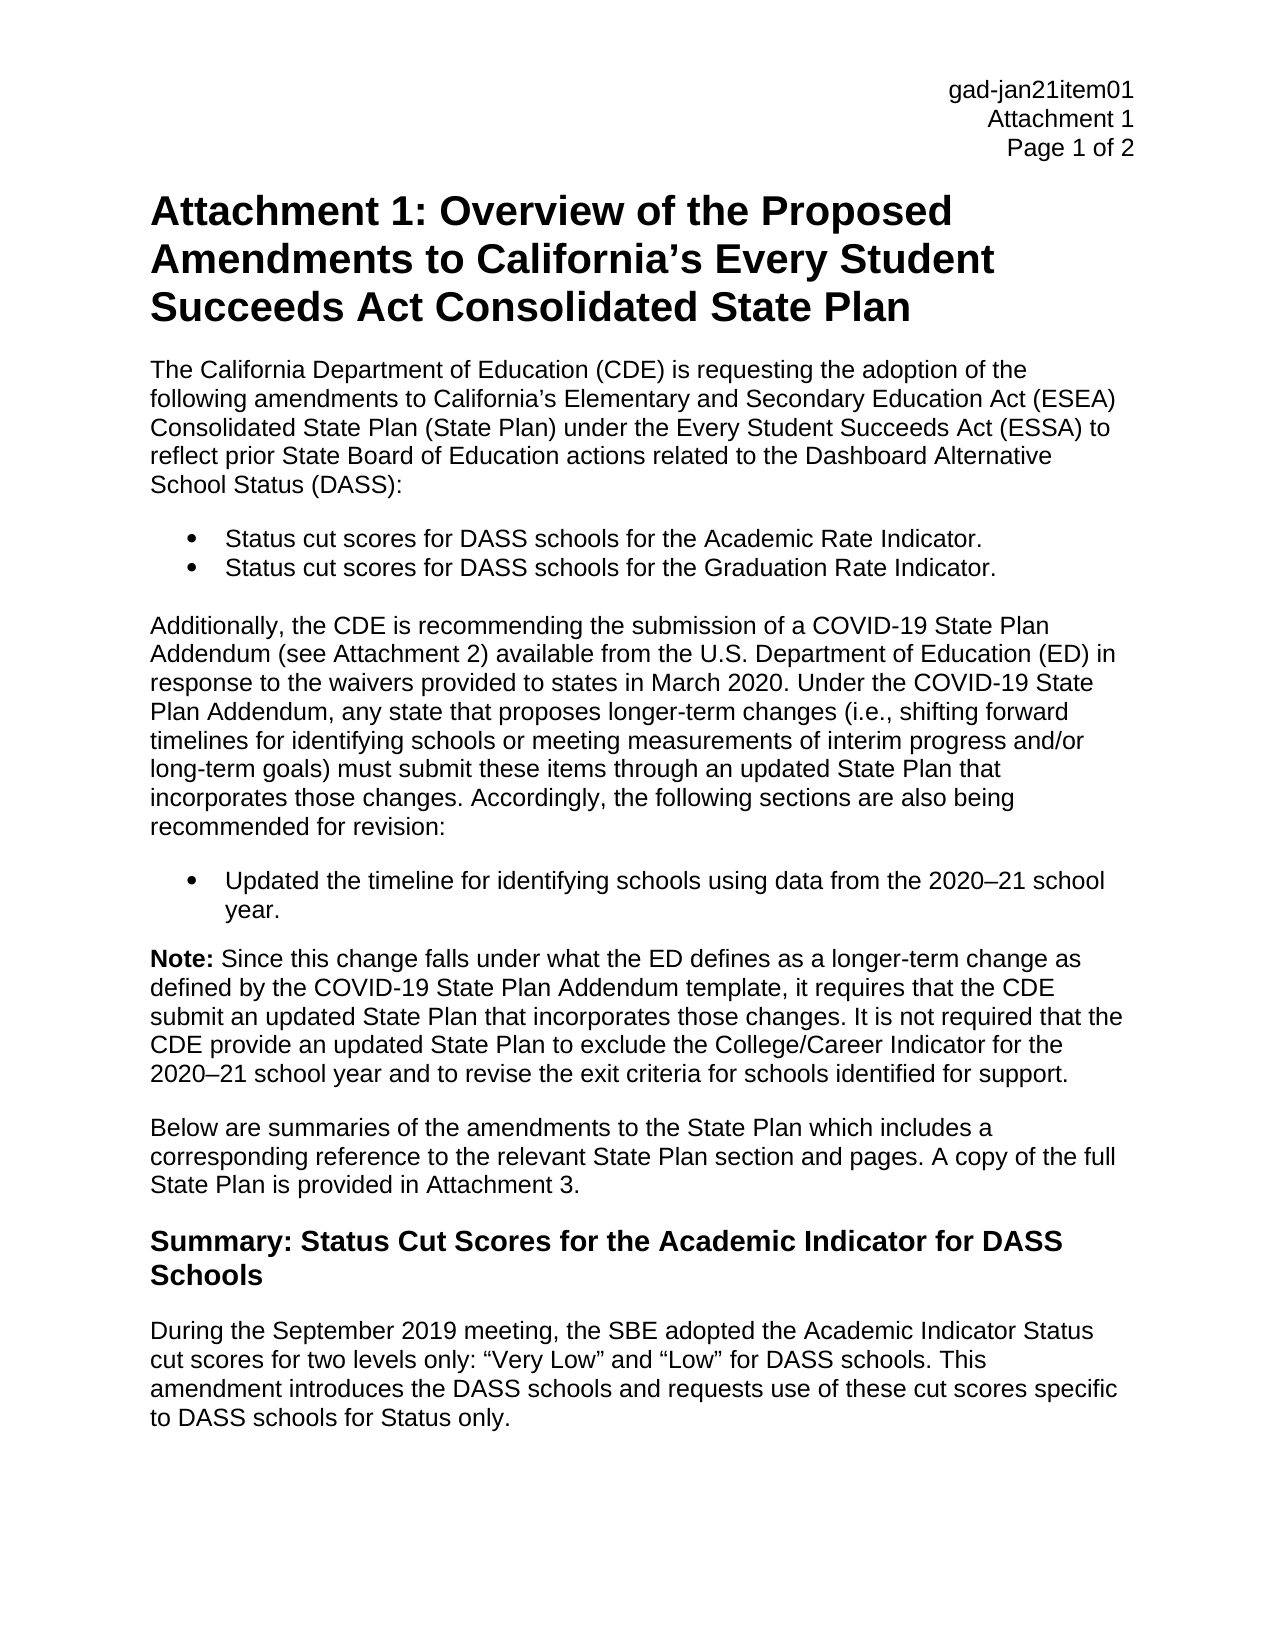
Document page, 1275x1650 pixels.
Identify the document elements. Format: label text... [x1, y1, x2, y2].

subtitle Attachment 1: Overview of the Proposed Amendments to California’s Every Student Succeeds Act Consolidated State Plan [150, 186, 1125, 330]
text Note: Since this change falls under what the ED defines as a longer-term change as defined by the COVID-19 State Plan Addendum template, it requires that the CDE submit an updated State Plan that incorporates those changes. It is not required that the CDE provide an updated State Plan to exclude the College/Career Indicator for the 2020–21 school year and to revise the exit criteria for schools identified for support. [150, 944, 1125, 1088]
text During the September 2019 meeting, the SBE adopted the Academic Indicator Status cut scores for two levels only: “Very Low” and “Low” for DASS schools. This amendment introduces the DASS schools and requests use of these cut scores specific to DASS schools for Status only. [150, 1316, 1125, 1431]
text Below are summaries of the amendments to the State Plan which includes a corresponding reference to the relevant State Plan section and pages. A copy of the full State Plan is provided in Attachment 3. [150, 1113, 1125, 1199]
list Updated the timeline for identifying schools using data from the 2020–21 school year. [187, 866, 1125, 923]
list Status cut scores for DASS schools for the Academic Rate Indicator. [187, 524, 1125, 553]
list Status cut scores for DASS schools for the Graduation Rate Indicator. [187, 553, 1125, 581]
subtitle Summary: Status Cut Scores for the Academic Indicator for DASS Schools [150, 1224, 1125, 1291]
text The California Department of Education (CDE) is requesting the adoption of the following amendments to California’s Elementary and Secondary Education Act (ESEA) Consolidated State Plan (State Plan) under the Every Student Succeeds Act (ESSA) to reflect prior State Board of Education actions related to the Dashboard Alternative School Status (DASS): [150, 355, 1125, 499]
text Additionally, the CDE is recommending the submission of a COVID-19 State Plan Addendum (see Attachment 2) available from the U.S. Department of Education (ED) in response to the waivers provided to states in March 2020. Under the COVID-19 State Plan Addendum, any state that proposes longer-term changes (i.e., shifting forward timelines for identifying schools or meeting measurements of interim progress and/or long-term goals) must submit these items through an updated State Plan that incorporates those changes. Accordingly, the following sections are also being recommended for revision: [150, 611, 1125, 841]
